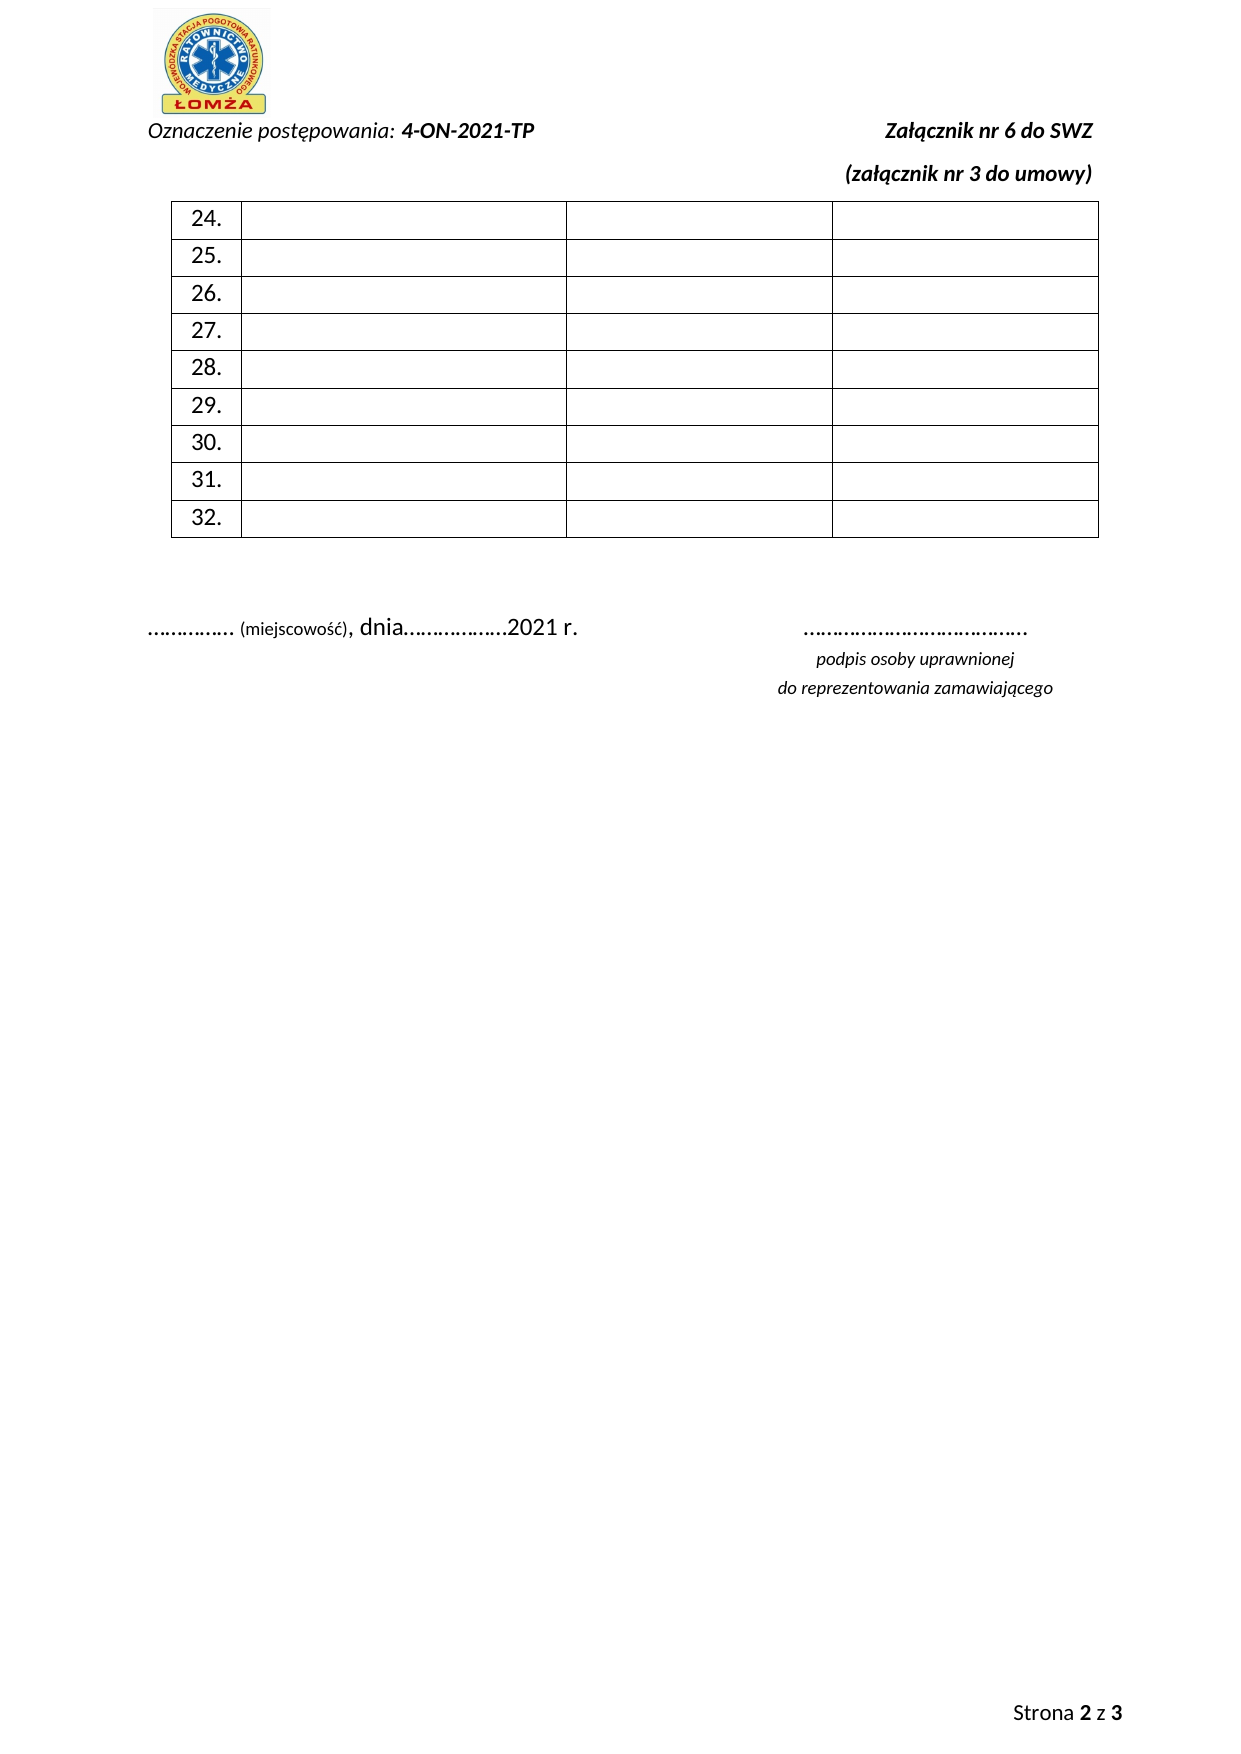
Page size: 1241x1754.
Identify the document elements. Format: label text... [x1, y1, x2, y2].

table_cell [567, 314, 832, 350]
table_cell [567, 463, 832, 499]
table_cell [833, 202, 1098, 238]
table_cell 26. [172, 277, 241, 313]
table_cell 31. [172, 463, 241, 499]
table_cell [242, 426, 566, 462]
table_cell 27. [172, 314, 241, 350]
table_cell 32. [172, 501, 241, 537]
table_cell [242, 240, 566, 276]
table_cell [833, 351, 1098, 388]
picture [159, 8, 264, 119]
table_cell [567, 351, 832, 388]
table_cell [567, 202, 832, 238]
table_cell [833, 277, 1098, 313]
table_cell [833, 501, 1098, 537]
table_cell [242, 389, 566, 425]
table_cell [567, 426, 832, 462]
table_cell [242, 277, 566, 313]
table_cell [242, 351, 566, 388]
table_cell [567, 389, 832, 425]
table_cell [567, 277, 832, 313]
text do reprezentowania zamawiającego [148, 677, 1122, 699]
table_cell 30. [172, 426, 241, 462]
table_cell [242, 202, 566, 238]
table_cell [567, 240, 832, 276]
table_cell [833, 389, 1098, 425]
table_cell 24. [172, 202, 241, 238]
table_cell [833, 314, 1098, 350]
table_cell [567, 501, 832, 537]
table_cell 25. [172, 240, 241, 276]
text …………… (miejscowość), dnia………………2021 r. ………………………………… [148, 611, 1122, 642]
table_cell [242, 501, 566, 537]
table_cell [833, 240, 1098, 276]
table_cell [242, 314, 566, 350]
table_cell 28. [172, 351, 241, 388]
text podpis osoby uprawnionej [148, 648, 1122, 671]
table_cell [833, 426, 1098, 462]
table_cell [833, 463, 1098, 499]
table_cell [242, 463, 566, 499]
table_cell 29. [172, 389, 241, 425]
